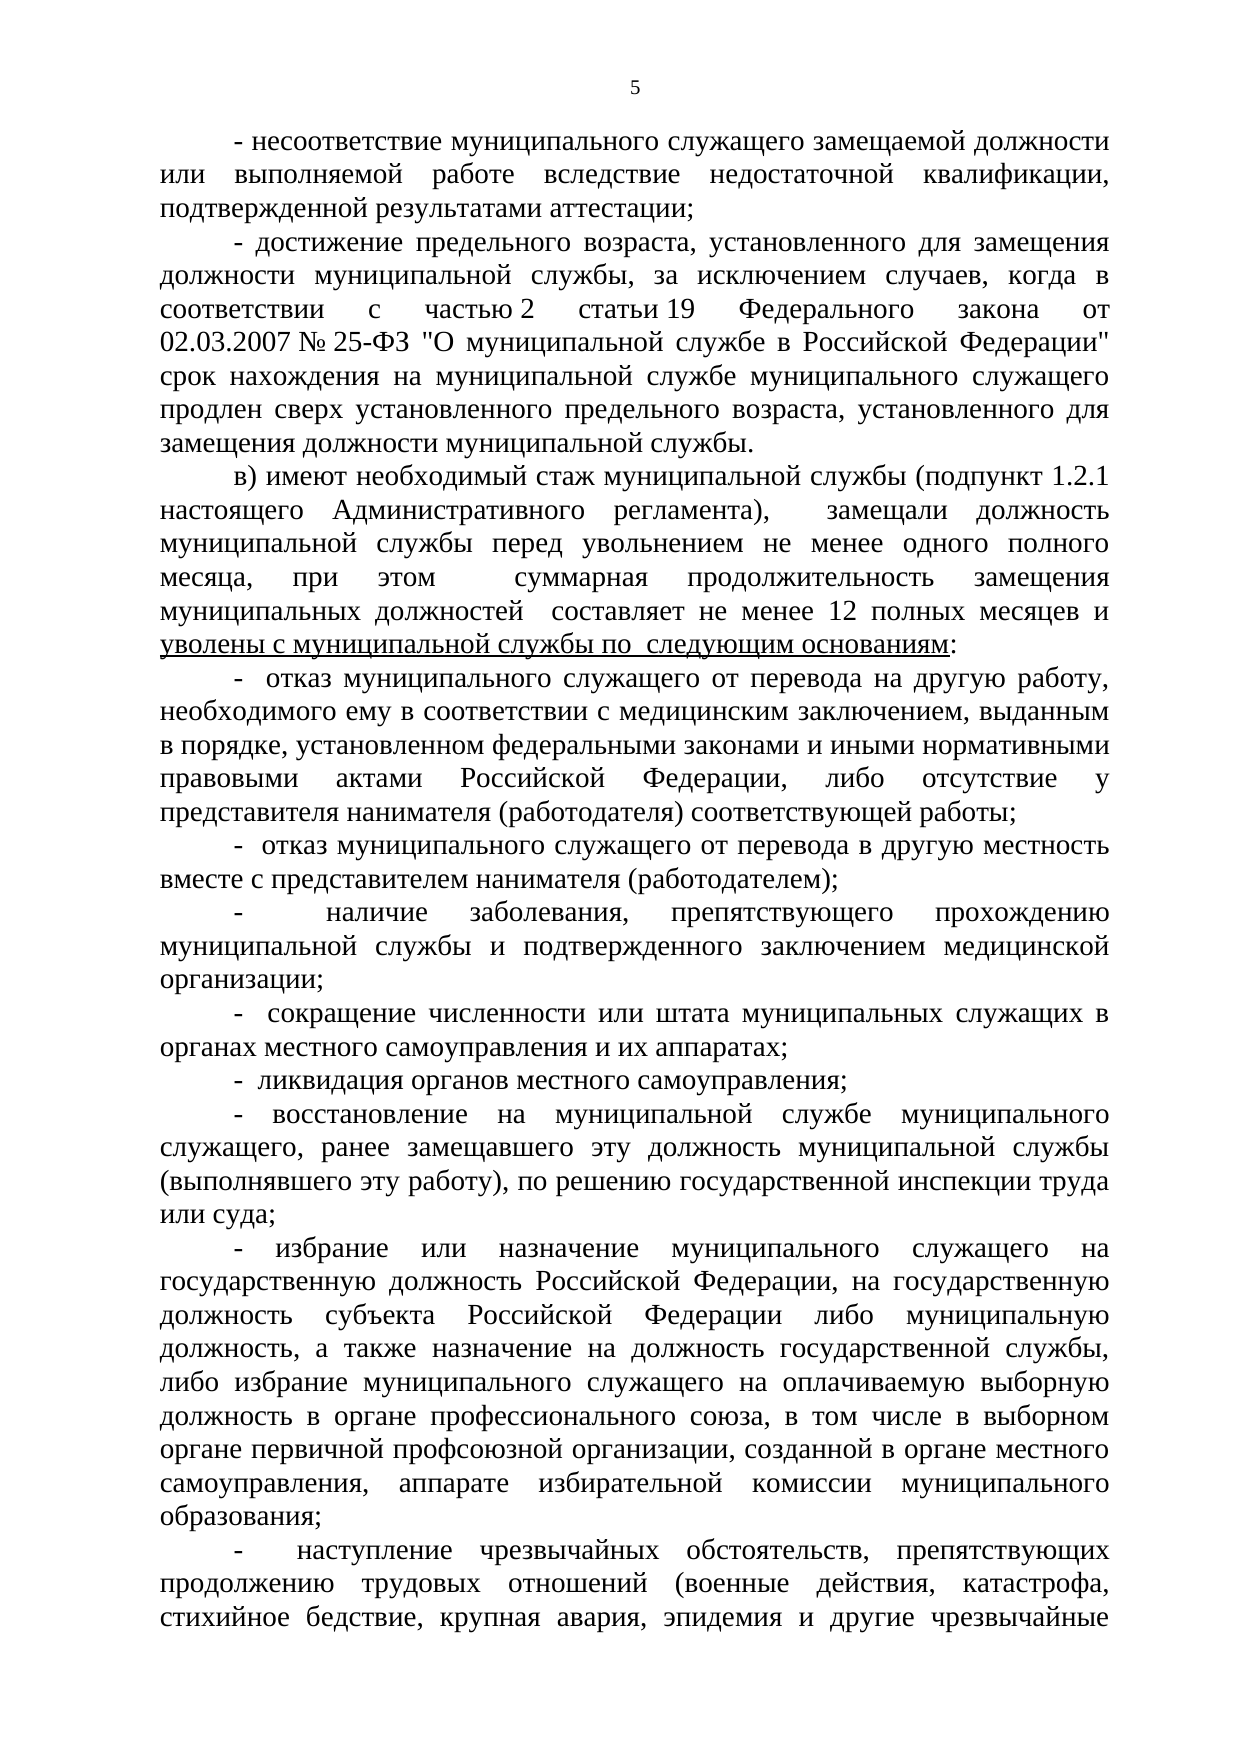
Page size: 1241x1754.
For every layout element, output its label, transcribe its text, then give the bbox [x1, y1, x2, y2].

text - ликвидация органов местного самоуправления; [159, 1062, 1110, 1096]
text - наличие заболевания, препятствующего прохождению муниципальной службы и подтвержденного заключением медицинской организации; [159, 894, 1110, 995]
text - достижение предельного возраста, установленного для замещения должности муниципальной службы, за исключением случаев, когда в соответствии с частью 2 статьи 19 Федерального закона от 02.03.2007 № 25-ФЗ "О муниципальной службе в Российской Федерации" срок нахождения на муниципальной службе муниципального служащего продлен сверх установленного предельного возраста, установленного для замещения должности муниципальной службы. [159, 224, 1110, 458]
text - избрание или назначение муниципального служащего на государственную должность Российской Федерации, на государственную должность субъекта Российской Федерации либо муниципальную должность, а также назначение на должность государственной службы, либо избрание муниципального служащего на оплачиваемую выборную должность в органе профессионального союза, в том числе в выборном органе первичной профсоюзной организации, созданной в органе местного самоуправления, аппарате избирательной комиссии муниципального образования; [159, 1230, 1110, 1532]
text - несоответствие муниципального служащего замещаемой должности или выполняемой работе вследствие недостаточной квалификации, подтвержденной результатами аттестации; [159, 123, 1110, 224]
text - отказ муниципального служащего от перевода в другую местность вместе с представителем нанимателя (работодателем); [159, 827, 1110, 894]
text - сокращение численности или штата муниципальных служащих в органах местного самоуправления и их аппаратах; [159, 995, 1110, 1062]
text в) имеют необходимый стаж муниципальной службы (подпункт 1.2.1 настоящего Административного регламента), замещали должность муниципальной службы перед увольнением не менее одного полного месяца, при этом суммарная продолжительность замещения муниципальных должностей составляет не менее 12 полных месяцев и уволены с муниципальной службы по следующим основаниям: [159, 458, 1110, 660]
text - отказ муниципального служащего от перевода на другую работу, необходимого ему в соответствии с медицинским заключением, выданным в порядке, установленном федеральными законами и иными нормативными правовыми актами Российской Федерации, либо отсутствие у представителя нанимателя (работодателя) соответствующей работы; [159, 660, 1110, 827]
text - восстановление на муниципальной службе муниципального служащего, ранее замещавшего эту должность муниципальной службы (выполнявшего эту работу), по решению государственной инспекции труда или суда; [159, 1096, 1110, 1230]
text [159, 1532, 1110, 1632]
